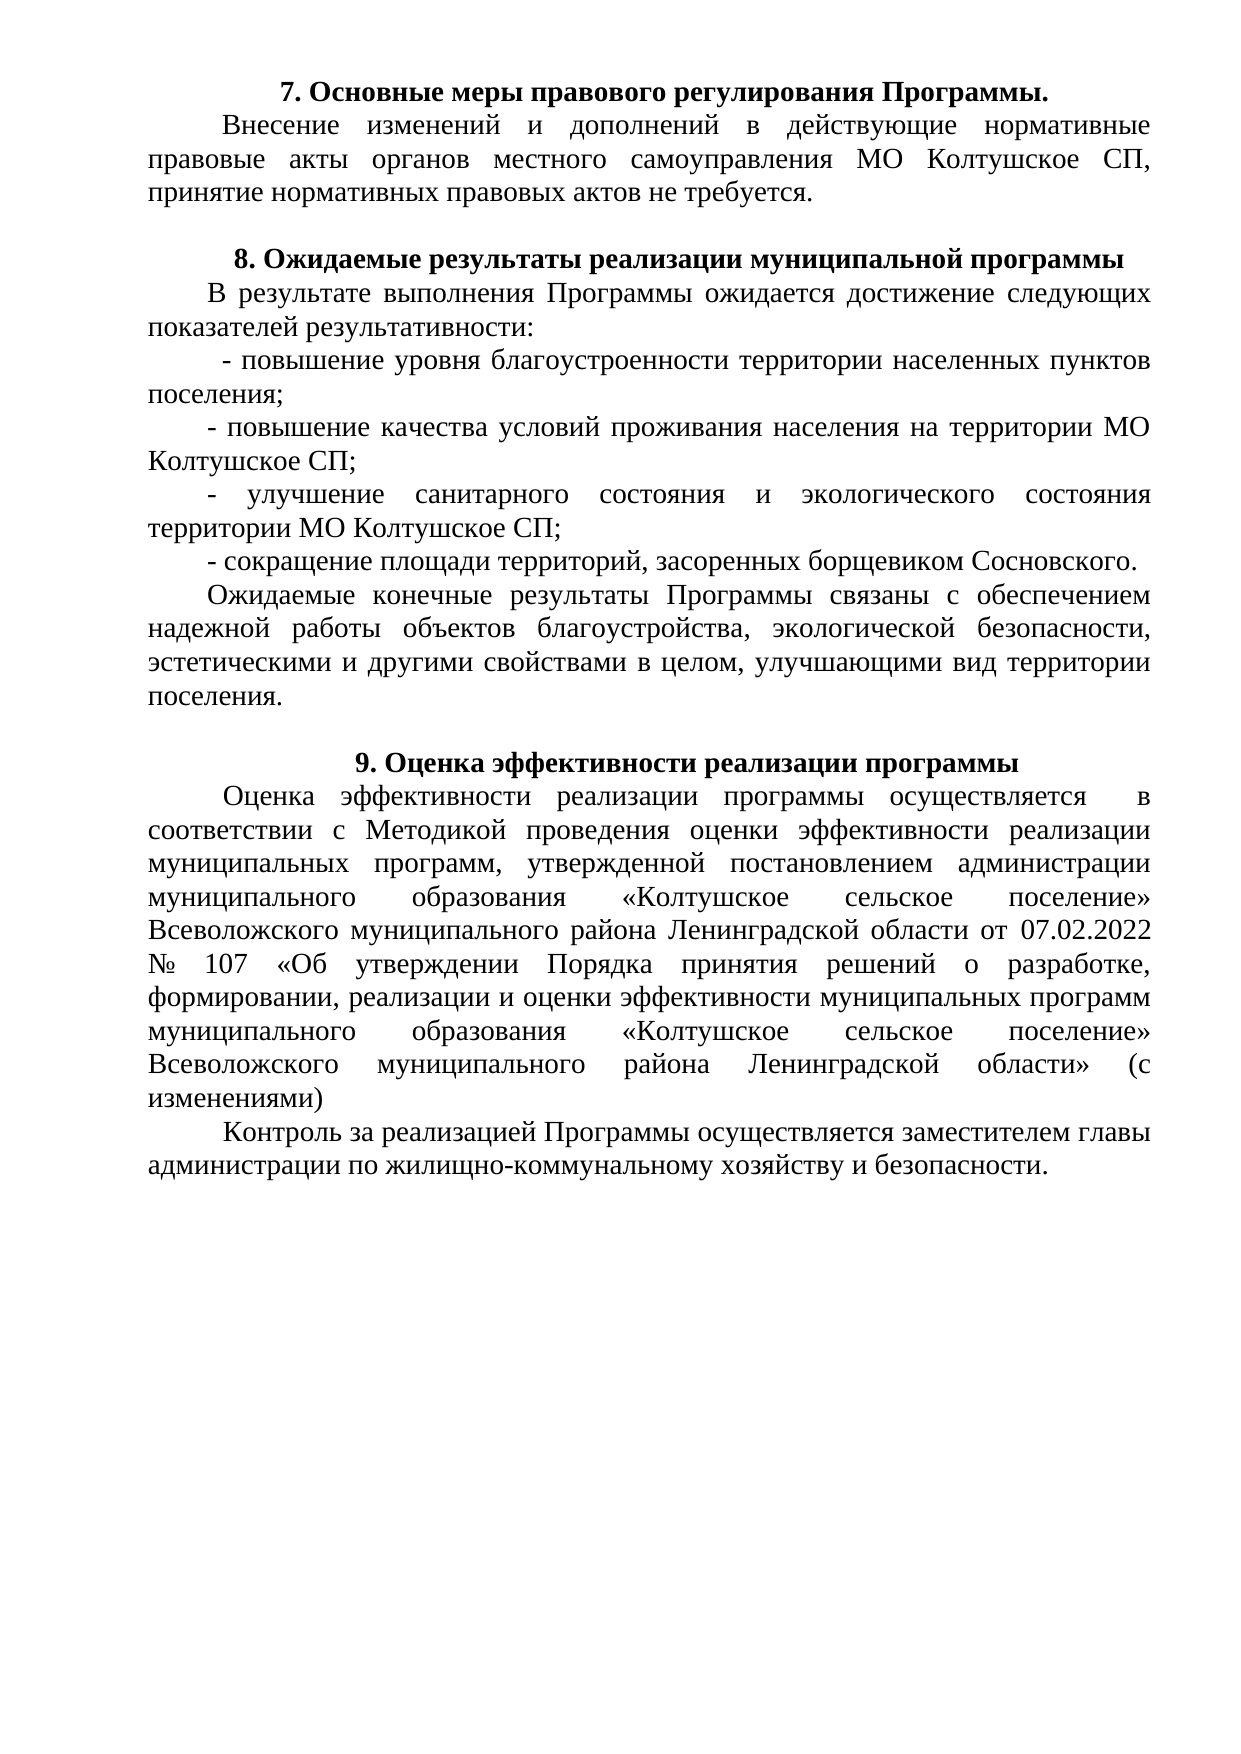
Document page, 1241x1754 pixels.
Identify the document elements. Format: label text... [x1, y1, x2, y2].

text В результате выполнения Программы ожидается достижение следующих показателей результативности: [148, 275, 1152, 342]
text Оценка эффективности реализации программы осуществляется в соответствии с Методикой проведения оценки эффективности реализации муниципальных программ, утвержденной постановлением администрации муниципального образования «Колтушское сельское поселение» Всеволожского муниципального района Ленинградской области от 07.02.2022 № 107 «Об утверждении Порядка принятия решений о разработке, формировании, реализации и оценки эффективности муниципальных программ муниципального образования «Колтушское сельское поселение» Всеволожского муниципального района Ленинградской области» (с изменениями) [148, 778, 1152, 1114]
text - улучшение санитарного состояния и экологического состояния территории МО Колтушское СП; [148, 476, 1152, 543]
text - сокращение площади территорий, засоренных борщевиком Сосновского. [148, 543, 1152, 577]
text - повышение уровня благоустроенности территории населенных пунктов поселения; [148, 342, 1152, 409]
text Внесение изменений и дополнений в действующие нормативные правовые акты органов местного самоуправления МО Колтушское СП, принятие нормативных правовых актов не требуется. [148, 107, 1152, 208]
text - повышение качества условий проживания населения на территории МО Колтушское СП; [148, 409, 1152, 476]
text 7. Основные меры правового регулирования Программы. [177, 74, 1152, 107]
text 9. Оценка эффективности реализации программы [148, 745, 1152, 778]
text 8. Ожидаемые результаты реализации муниципальной программы [148, 242, 1152, 275]
text Контроль за реализацией Программы осуществляется заместителем главы администрации по жилищно-коммунальному хозяйству и безопасности. [148, 1114, 1152, 1181]
text Ожидаемые конечные результаты Программы связаны с обеспечением надежной работы объектов благоустройства, экологической безопасности, эстетическими и другими свойствами в целом, улучшающими вид территории поселения. [148, 577, 1152, 711]
